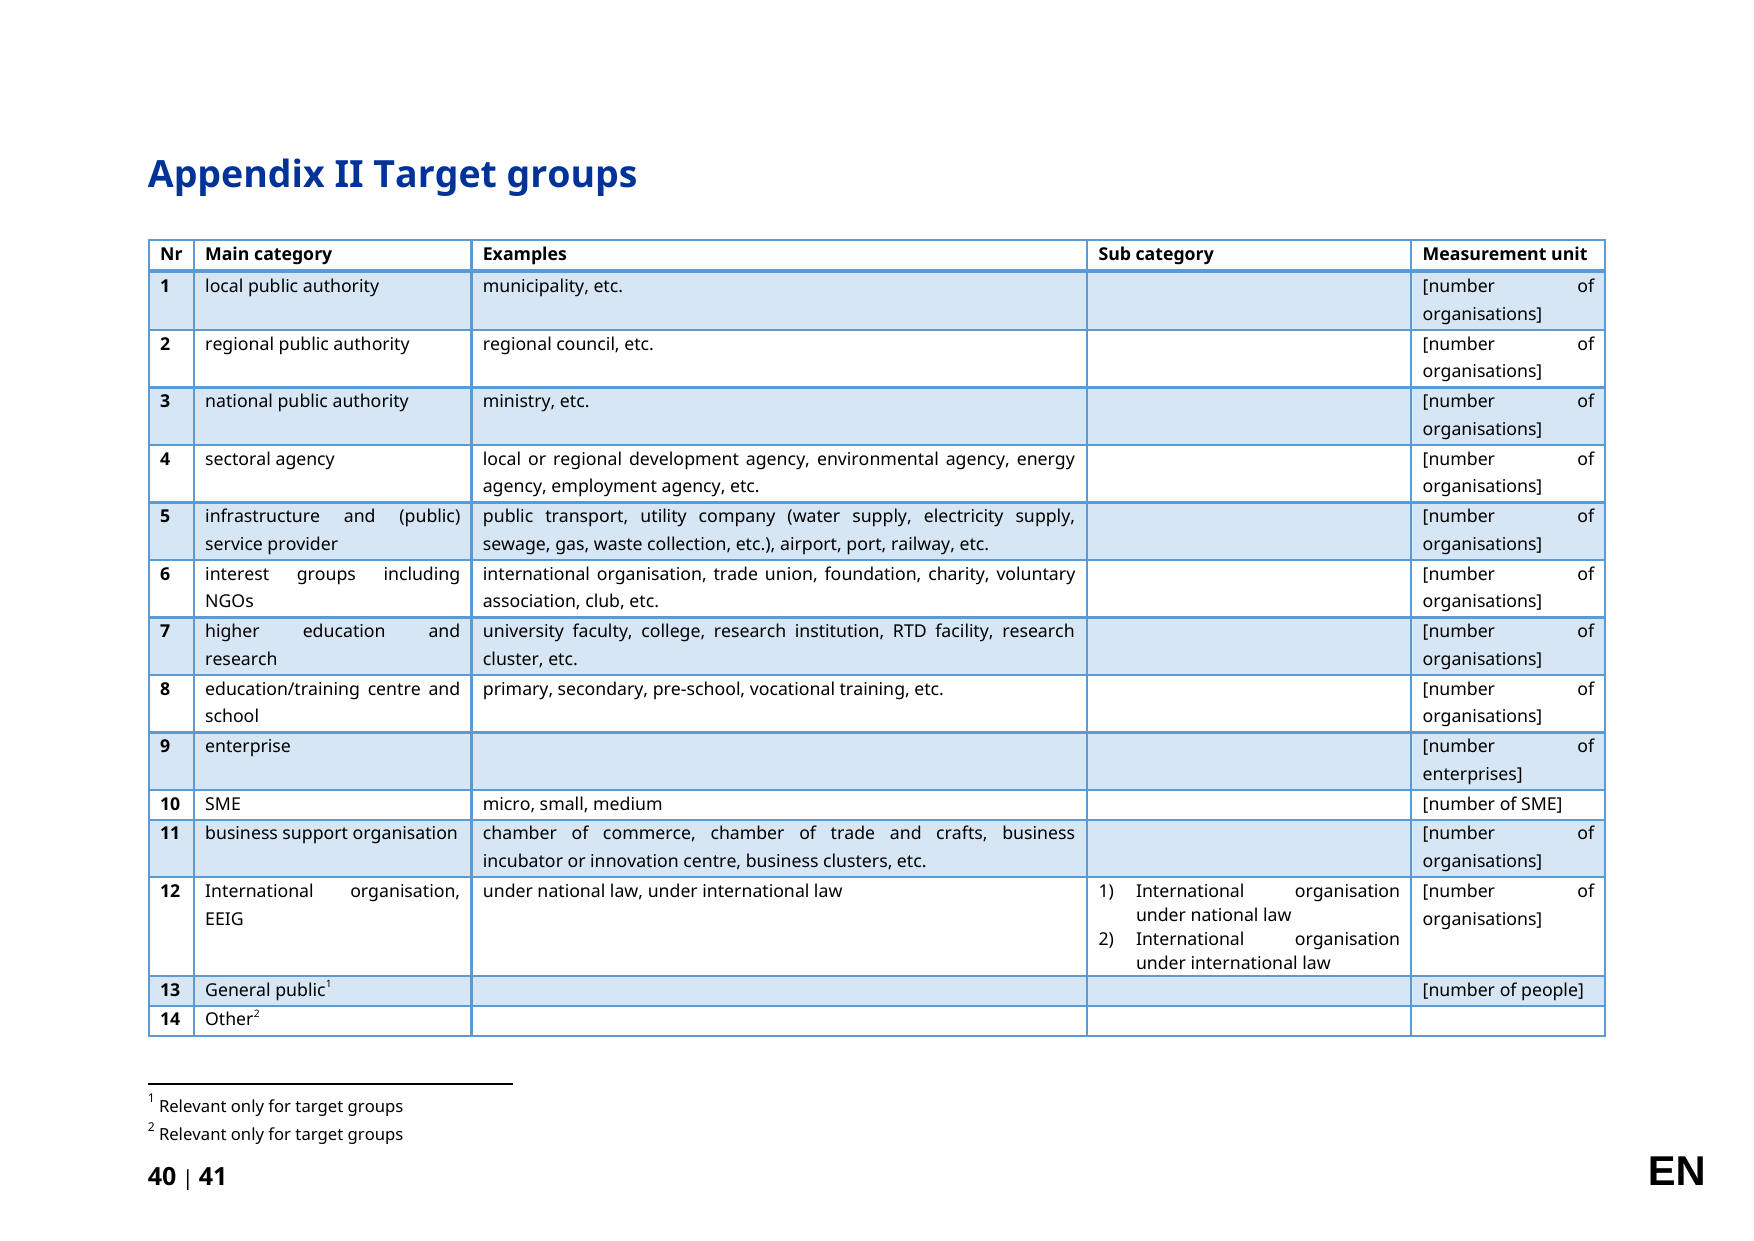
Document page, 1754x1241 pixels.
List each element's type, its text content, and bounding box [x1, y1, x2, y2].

table_cell [number of organisations] [1412, 446, 1604, 501]
table_cell 4 [150, 446, 193, 501]
table_cell national public authority [195, 389, 470, 444]
table_cell [1088, 1007, 1410, 1034]
table_cell [number of organisations] [1412, 331, 1604, 386]
table_cell [1088, 977, 1410, 1005]
table_cell [number of organisations] [1412, 561, 1604, 616]
table_cell local public authority [195, 273, 470, 329]
table_cell [1088, 446, 1410, 501]
table_cell interest groups including NGOs [195, 561, 470, 616]
subtitle Appendix II Target groups [148, 148, 1606, 199]
table_cell 7 [150, 619, 193, 674]
table_cell municipality, etc. [473, 273, 1086, 329]
table_cell [1088, 389, 1410, 444]
table_cell 11 [150, 821, 193, 876]
table_cell higher education and research [195, 619, 470, 674]
table_cell primary, secondary, pre-school, vocational training, etc. [473, 676, 1086, 731]
table_header Measurement unit [1412, 241, 1604, 269]
table_cell international organisation, trade union, foundation, charity, voluntary association, club, etc. [473, 561, 1086, 616]
table_cell infrastructure and (public) service provider [195, 504, 470, 559]
table_cell 10 [150, 791, 193, 819]
table_cell International organisation, EEIG [195, 878, 470, 975]
table_cell 3 [150, 389, 193, 444]
table_cell [1088, 561, 1410, 616]
table_cell General public [195, 977, 470, 1005]
table_header Nr [150, 241, 193, 269]
table_cell sectoral agency [195, 446, 470, 501]
table_cell enterprise [195, 734, 470, 789]
table_cell under national law, under international law [473, 878, 1086, 975]
table_cell [473, 734, 1086, 789]
table_cell chamber of commerce, chamber of trade and crafts, business incubator or innovation centre, business clusters, etc. [473, 821, 1086, 876]
table_cell 6 [150, 561, 193, 616]
table_cell [number of organisations] [1412, 676, 1604, 731]
table_header Main category [195, 241, 470, 269]
table_cell ministry, etc. [473, 389, 1086, 444]
table_cell [1088, 504, 1410, 559]
table_cell [number of people] [1412, 977, 1604, 1005]
table_cell 13 [150, 977, 193, 1005]
table_cell regional public authority [195, 331, 470, 386]
table_cell [1088, 676, 1410, 731]
table_header Sub category [1088, 241, 1410, 269]
table_cell [1088, 791, 1410, 819]
table_cell 5 [150, 504, 193, 559]
table_cell 12 [150, 878, 193, 975]
table_cell 1 [150, 273, 193, 329]
table_cell [number of organisations] [1412, 504, 1604, 559]
table_cell SME [195, 791, 470, 819]
table_cell International organisation under national law International organisation under international law [1088, 878, 1410, 975]
table_header Examples [473, 241, 1086, 269]
table_cell Other [195, 1007, 470, 1034]
table_cell [473, 977, 1086, 1005]
table_cell business support organisation [195, 821, 470, 876]
table_cell [1088, 273, 1410, 329]
table_cell 9 [150, 734, 193, 789]
table_cell micro, small, medium [473, 791, 1086, 819]
table_cell [number of enterprises] [1412, 734, 1604, 789]
table_cell [473, 1007, 1086, 1034]
table_cell [number of organisations] [1412, 821, 1604, 876]
table_cell [1088, 821, 1410, 876]
table_cell [number of SME] [1412, 791, 1604, 819]
table_cell regional council, etc. [473, 331, 1086, 386]
table_cell [1088, 619, 1410, 674]
table_cell [1088, 331, 1410, 386]
table_cell local or regional development agency, environmental agency, energy agency, employment agency, etc. [473, 446, 1086, 501]
table_cell [1412, 1007, 1604, 1034]
table_cell university faculty, college, research institution, RTD facility, research cluster, etc. [473, 619, 1086, 674]
table_cell [1088, 734, 1410, 789]
table_cell [number of organisations] [1412, 389, 1604, 444]
table_cell 8 [150, 676, 193, 731]
table_cell [number of organisations] [1412, 878, 1604, 975]
table_cell public transport, utility company (water supply, electricity supply, sewage, gas, waste collection, etc.), airport, port, railway, etc. [473, 504, 1086, 559]
table_cell 14 [150, 1007, 193, 1034]
table_cell [number of organisations] [1412, 619, 1604, 674]
table_cell education/training centre and school [195, 676, 470, 731]
table_cell [number of organisations] [1412, 273, 1604, 329]
table_cell 2 [150, 331, 193, 386]
